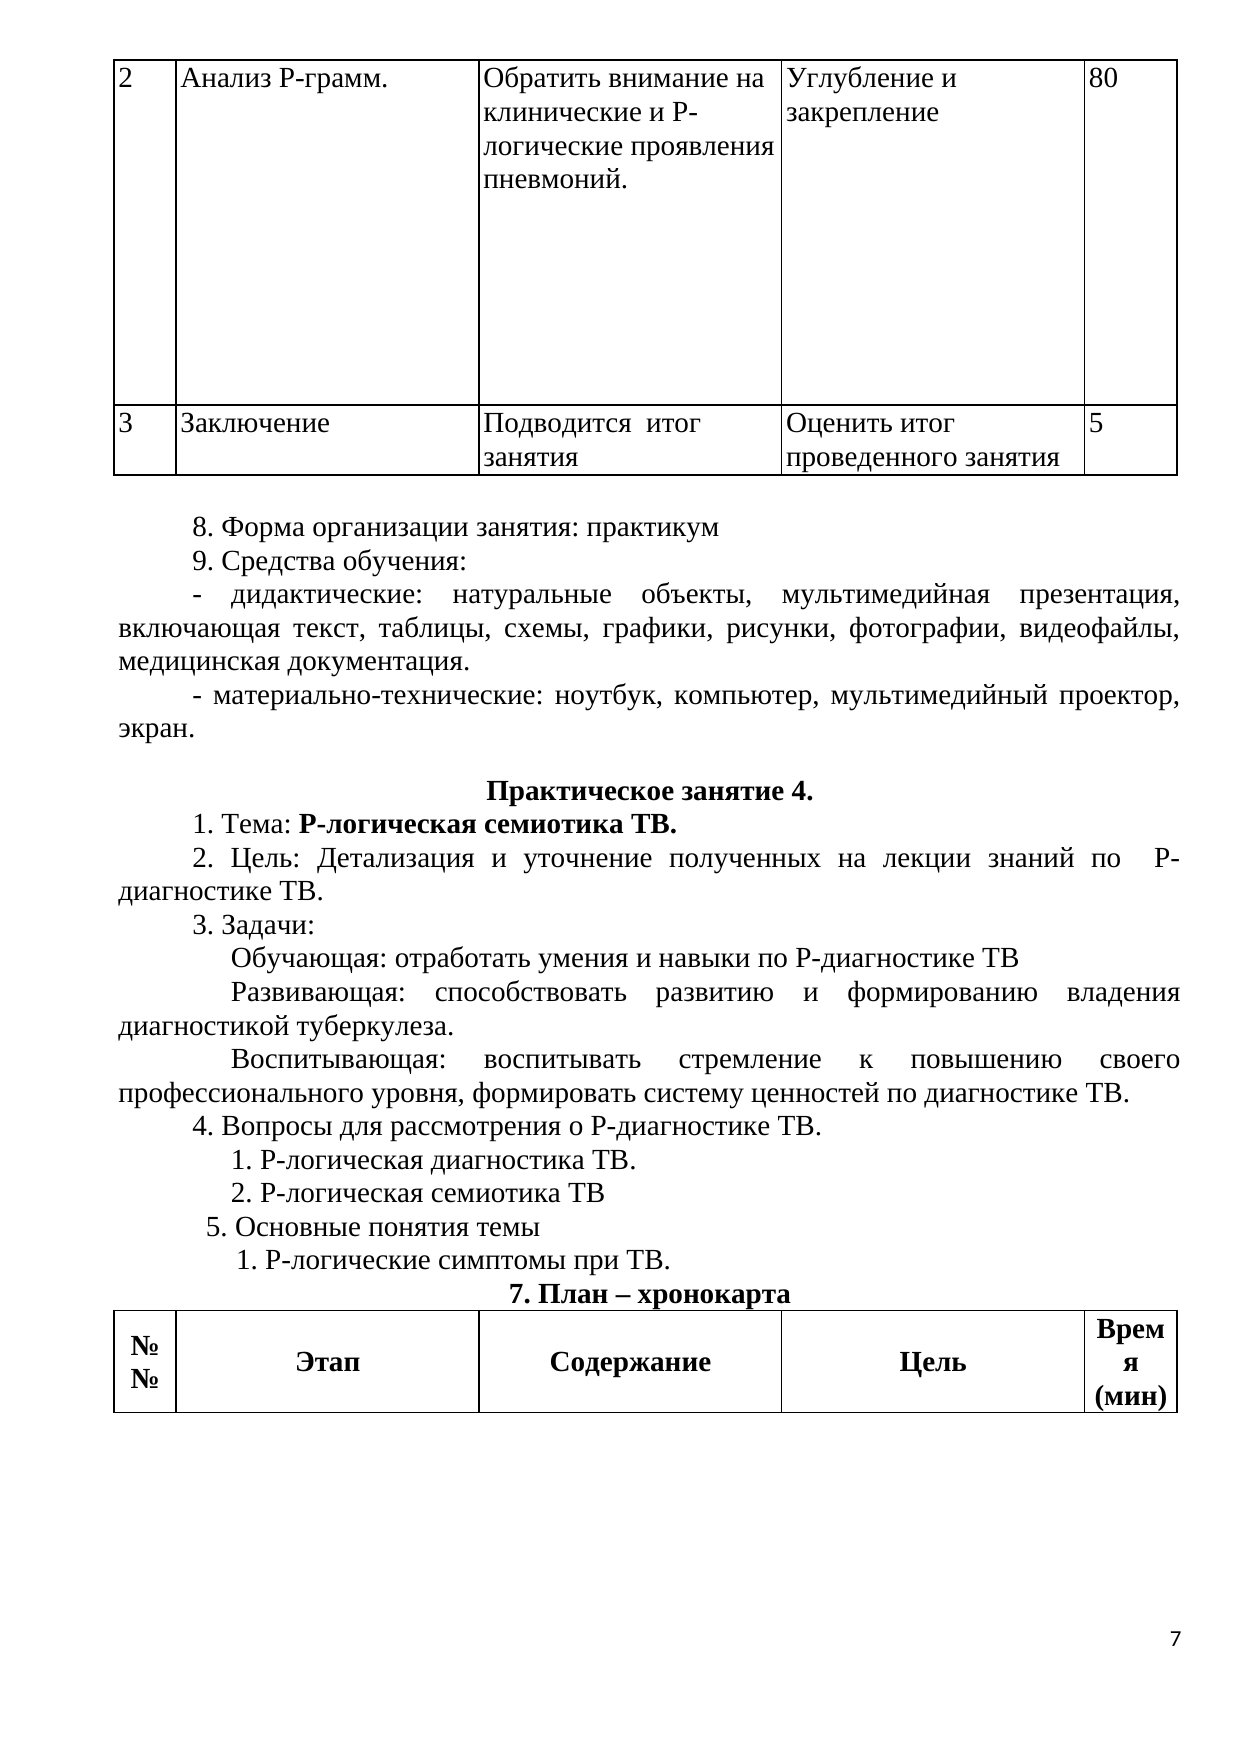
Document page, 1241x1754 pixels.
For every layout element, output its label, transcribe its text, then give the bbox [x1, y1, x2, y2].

table_header №№ [115, 1311, 175, 1412]
text Обучающая: отработать умения и навыки по Р-диагностике ТВ [118, 941, 1181, 974]
text 3. Задачи: [118, 907, 1181, 941]
text 5. Основные понятия темы [118, 1209, 1181, 1242]
table_cell 2 [115, 61, 175, 404]
text 2. Р-логическая семиотика ТВ [118, 1175, 1181, 1209]
text 9. Средства обучения: [118, 543, 1181, 576]
table_cell 80 [1085, 61, 1176, 404]
text 8. Форма организации занятия: практикум [118, 509, 1181, 543]
text Развивающая: способствовать развитию и формированию владения диагностикой туберкулеза. [118, 974, 1181, 1041]
table_cell 5 [1085, 406, 1176, 474]
table_cell Анализ Р-грамм. [177, 61, 478, 404]
table_cell 3 [115, 406, 175, 474]
table_header Содержание [480, 1311, 781, 1412]
text - дидактические: натуральные объекты, мультимедийная презентация, включающая текст, таблицы, схемы, графики, рисунки, фотографии, видеофайлы, медицинская документация. [118, 576, 1181, 677]
text - материально-технические: ноутбук, компьютер, мультимедийный проектор, экран. [118, 677, 1181, 744]
table_cell Оценить итог проведенного занятия [782, 406, 1084, 474]
text Практическое занятие 4. [118, 773, 1181, 806]
table_cell Подводится итог занятия [480, 406, 781, 474]
table_cell Обратить внимание на клинические и Р-логические проявления пневмоний. [480, 61, 781, 404]
table_cell Заключение [177, 406, 478, 474]
text 2. Цель: Детализация и уточнение полученных на лекции знаний по Р-диагностике ТВ. [118, 840, 1181, 907]
text Воспитывающая: воспитывать стремление к повышению своего профессионального уровня, формировать систему ценностей по диагностике ТВ. [118, 1041, 1181, 1108]
text 7. План – хронокарта [118, 1276, 1181, 1309]
text 1. Тема: Р-логическая семиотика ТВ. [118, 806, 1181, 840]
table_header Этап [177, 1311, 478, 1412]
text 4. Вопросы для рассмотрения о Р-диагностике ТВ. [118, 1108, 1181, 1142]
text 1. Р-логические симптомы при ТВ. [118, 1242, 1181, 1276]
table_header Цель [782, 1311, 1084, 1412]
table_cell Углубление и закрепление [782, 61, 1084, 404]
text 1. Р-логическая диагностика ТВ. [118, 1142, 1181, 1175]
